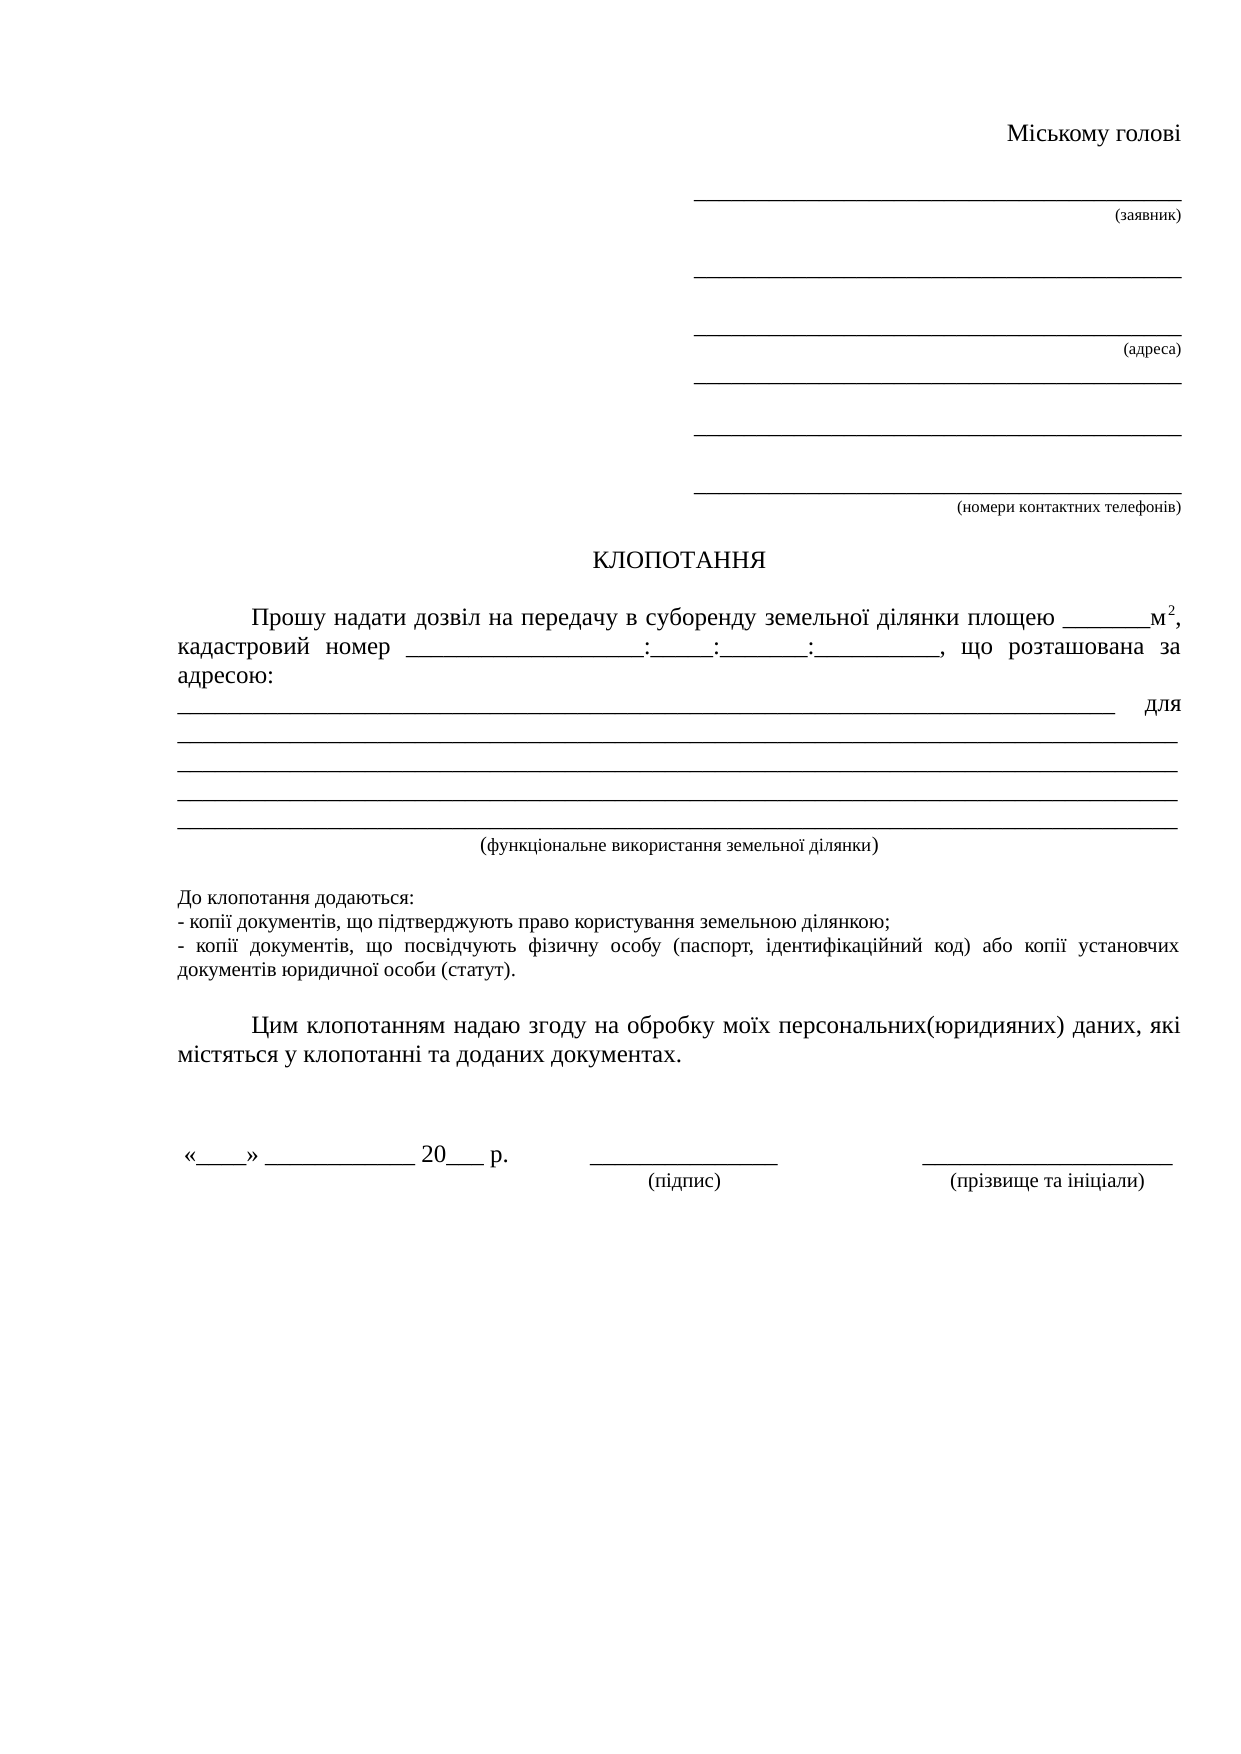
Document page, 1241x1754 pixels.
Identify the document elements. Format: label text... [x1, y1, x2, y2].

text (функціональне використання земельної ділянки) [177, 832, 1181, 856]
text (заявник) [177, 204, 1181, 223]
text (підпис) (прізвище та ініціали) [177, 1168, 1181, 1216]
text _______________________________________ [177, 411, 1181, 439]
text «____» ____________ 20___ р. _______________ ____________________ [177, 1139, 1181, 1168]
text (адреса) [177, 338, 1181, 358]
text КЛОПОТАННЯ [177, 545, 1181, 573]
text Цим клопотанням надаю згоду на обробку моїх персональних(юридияних) даних, які містяться у клопотанні та доданих документах. [177, 1010, 1181, 1067]
text (номери контактних телефонів) [646, 497, 1181, 516]
text - копії документів, що підтверджують право користування земельною ділянкою; [177, 909, 1181, 933]
text _______________________________________ [177, 310, 1181, 338]
text Міському голові [177, 118, 1181, 147]
text _______________________________________ [177, 176, 1181, 204]
text Прошу надати дозвіл на передачу в суборенду земельної ділянки площею _______м2, кадастровий номер ___________________:_____:_______:__________, що розташована за адресою: ___________________________________________________________________________ для ________________________________________________________________________________ ________________________________________________________________________________________________________________________________________________________________________________________________________________________________________________ [177, 602, 1181, 832]
text _______________________________________ [177, 358, 1181, 386]
text - копії документів, що посвідчують фізичну особу (паспорт, ідентифікаційний код) або копії установчих документів юридичної особи (статут). [177, 933, 1181, 981]
text _______________________________________ [177, 468, 1181, 497]
text _______________________________________ [177, 252, 1181, 281]
text До клопотання додаються: [177, 885, 1181, 909]
